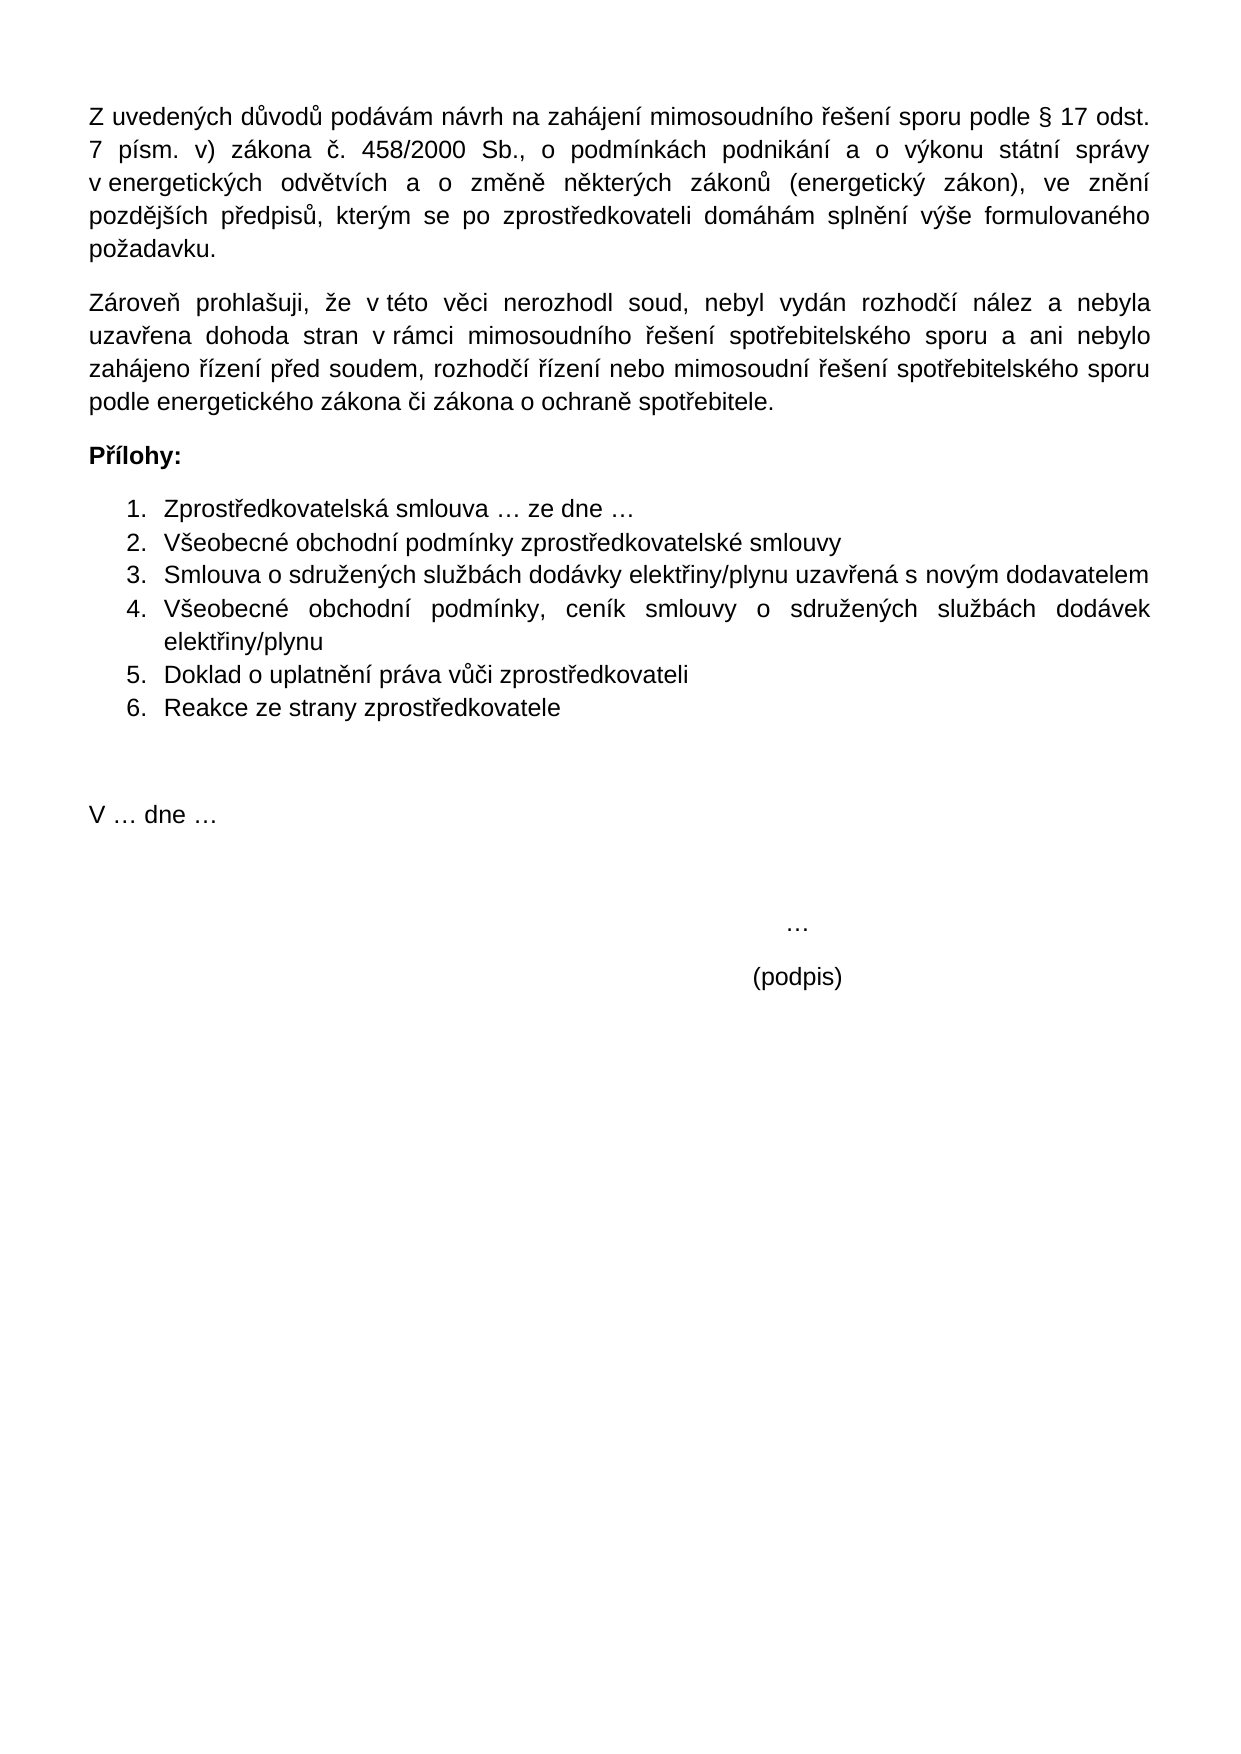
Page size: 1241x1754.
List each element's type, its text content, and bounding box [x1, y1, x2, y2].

list Doklad o uplatnění práva vůči zprostředkovateli [126, 659, 1152, 688]
list Všeobecné obchodní podmínky zprostředkovatelské smlouvy [126, 527, 1152, 556]
text (podpis) [206, 962, 1152, 991]
list Všeobecné obchodní podmínky, ceník smlouvy o sdružených službách dodávek elektřiny/plynu [126, 593, 1152, 655]
text Z uvedených důvodů podávám návrh na zahájení mimosoudního řešení sporu podle § 17 odst. 7 písm. v) zákona č. 458/2000 Sb., o podmínkách podnikání a o výkonu státní správy v energetických odvětvích a o změně některých zákonů (energetický zákon), ve znění pozdějších předpisů, kterým se po zprostředkovateli domáhám splnění výše formulovaného požadavku. [89, 102, 1152, 263]
text … [89, 908, 1152, 937]
list Zprostředkovatelská smlouva … ze dne … [126, 494, 1152, 523]
list Smlouva o sdružených službách dodávky elektřiny/plynu uzavřená s novým dodavatelem [126, 561, 1152, 589]
text V … dne … [89, 800, 1152, 829]
text Zároveň prohlašuji, že v této věci nerozhodl soud, nebyl vydán rozhodčí nález a nebyla uzavřena dohoda stran v rámci mimosoudního řešení spotřebitelského sporu a ani nebylo zahájeno řízení před soudem, rozhodčí řízení nebo mimosoudní řešení spotřebitelského sporu podle energetického zákona či zákona o ochraně spotřebitele. [89, 288, 1152, 416]
text Přílohy: [89, 441, 1152, 469]
list Reakce ze strany zprostředkovatele [126, 693, 1152, 721]
